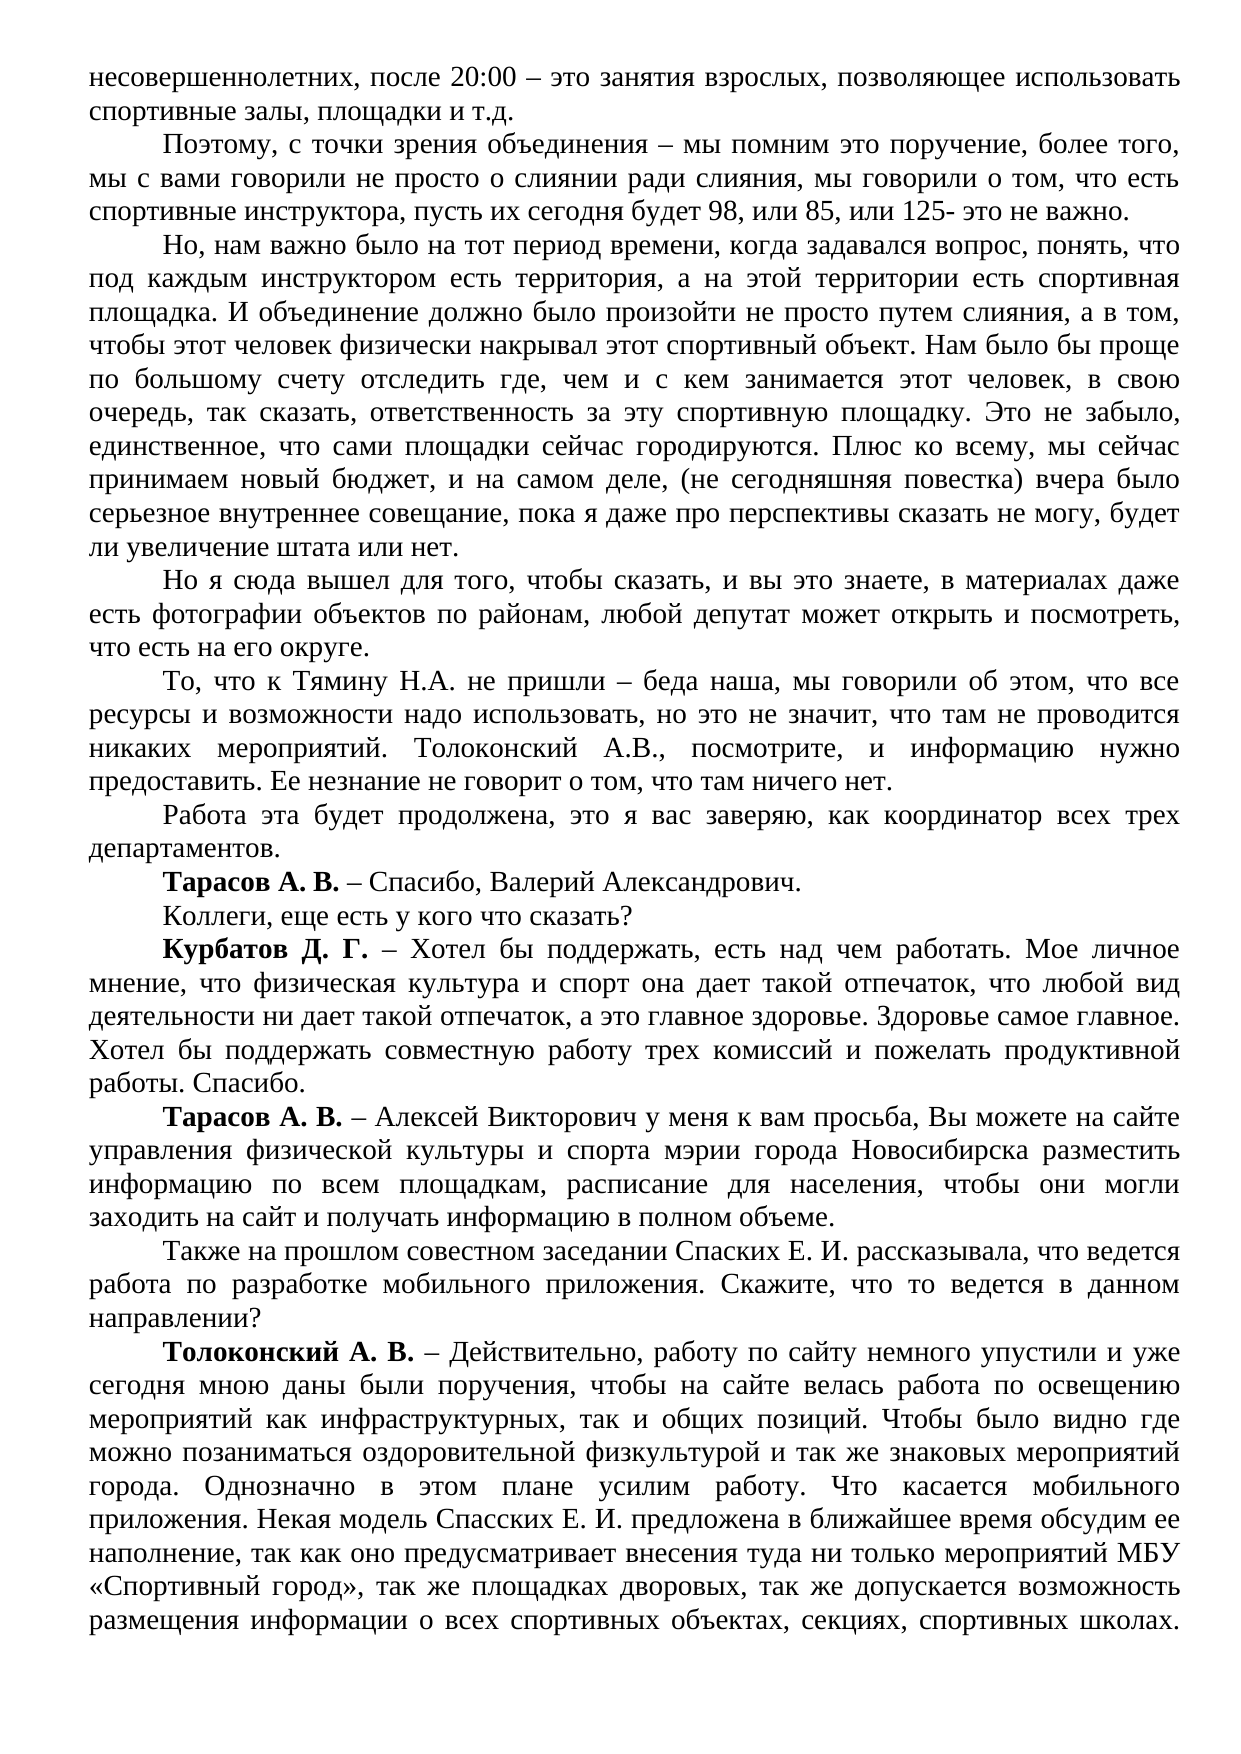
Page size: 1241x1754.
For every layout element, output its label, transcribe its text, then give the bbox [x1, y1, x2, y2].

text Курбатов Д. Г. – Хотел бы поддержать, есть над чем работать. Мое личное мнение, что физическая культура и спорт она дает такой отпечаток, что любой вид деятельности ни дает такой отпечаток, а это главное здоровье. Здоровье самое главное. Хотел бы поддержать совместную работу трех комиссий и пожелать продуктивной работы. Спасибо. [89, 931, 1181, 1099]
text Тарасов А. В. – Спасибо, Валерий Александрович. [89, 864, 1181, 898]
text Тарасов А. В. – Алексей Викторович у меня к вам просьба, Вы можете на сайте управления физической культуры и спорта мэрии города Новосибирска разместить информацию по всем площадкам, расписание для населения, чтобы они могли заходить на сайт и получать информацию в полном объеме. [89, 1099, 1181, 1233]
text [89, 59, 1181, 126]
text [89, 1334, 1181, 1636]
text Работа эта будет продолжена, это я вас заверяю, как координатор всех трех департаментов. [89, 797, 1181, 864]
text Но я сюда вышел для того, чтобы сказать, и вы это знаете, в материалах даже есть фотографии объектов по районам, любой депутат может открыть и посмотреть, что есть на его округе. [89, 562, 1181, 663]
text Коллеги, еще есть у кого что сказать? [89, 898, 1181, 931]
text То, что к Тямину Н.А. не пришли – беда наша, мы говорили об этом, что все ресурсы и возможности надо использовать, но это не значит, что там не проводится никаких мероприятий. Толоконский А.В., посмотрите, и информацию нужно предоставить. Ее незнание не говорит о том, что там ничего нет. [89, 663, 1181, 797]
text Поэтому, с точки зрения объединения – мы помним это поручение, более того, мы с вами говорили не просто о слиянии ради слияния, мы говорили о том, что есть спортивные инструктора, пусть их сегодня будет 98, или 85, или 125- это не важно. [89, 126, 1181, 227]
text Также на прошлом совестном заседании Спаских Е. И. рассказывала, что ведется работа по разработке мобильного приложения. Скажите, что то ведется в данном направлении? [89, 1233, 1181, 1334]
text Но, нам важно было на тот период времени, когда задавался вопрос, понять, что под каждым инструктором есть территория, а на этой территории есть спортивная площадка. И объединение должно было произойти не просто путем слияния, а в том, чтобы этот человек физически накрывал этот спортивный объект. Нам было бы проще по большому счету отследить где, чем и с кем занимается этот человек, в свою очередь, так сказать, ответственность за эту спортивную площадку. Это не забыло, единственное, что сами площадки сейчас городируются. Плюс ко всему, мы сейчас принимаем новый бюджет, и на самом деле, (не сегодняшняя повестка) вчера было серьезное внутреннее совещание, пока я даже про перспективы сказать не могу, будет ли увеличение штата или нет. [89, 227, 1181, 562]
